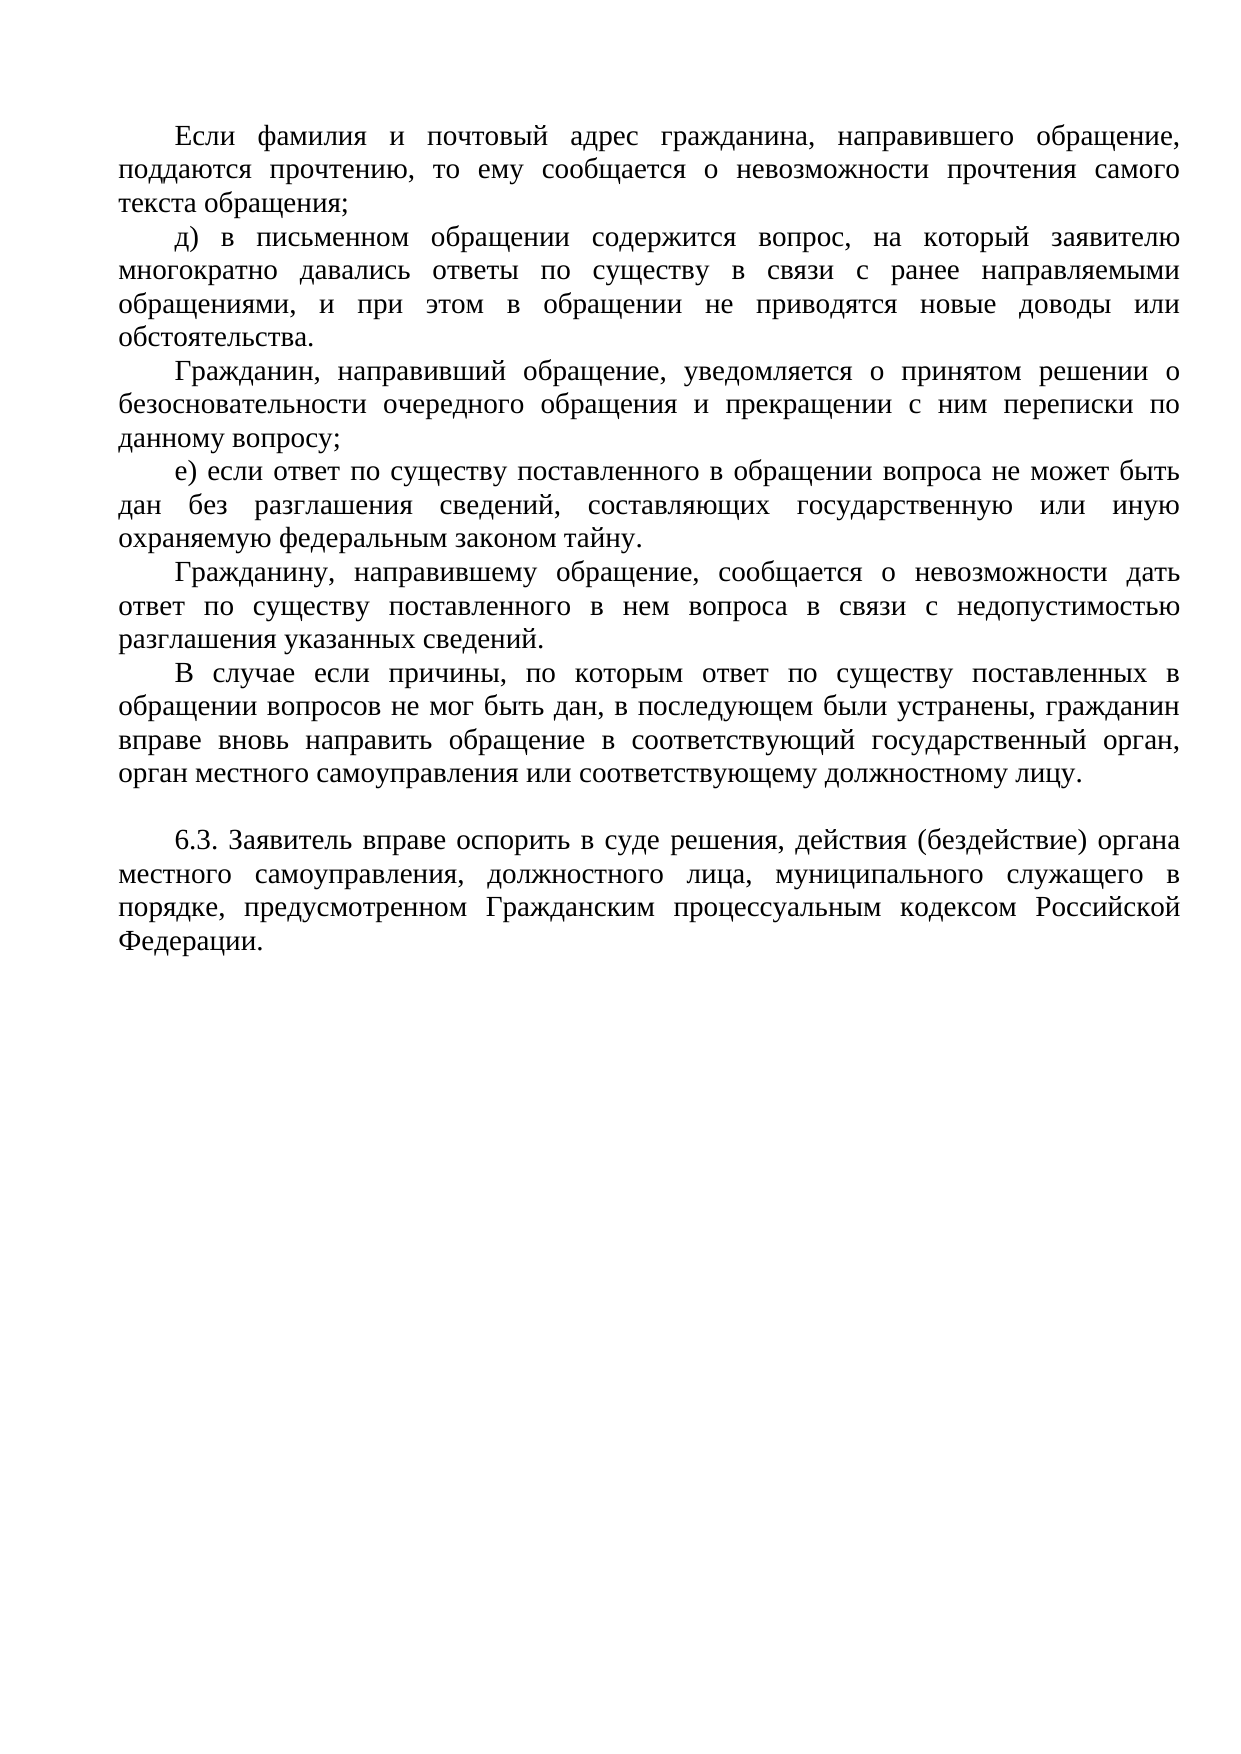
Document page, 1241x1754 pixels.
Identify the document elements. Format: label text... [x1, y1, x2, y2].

text д) в письменном обращении содержится вопрос, на который заявителю многократно давались ответы по существу в связи с ранее направляемыми обращениями, и при этом в обращении не приводятся новые доводы или обстоятельства. [118, 219, 1181, 353]
text е) если ответ по существу поставленного в обращении вопроса не может быть дан без разглашения сведений, составляющих государственную или иную охраняемую федеральным законом тайну. [118, 453, 1181, 554]
text Гражданину, направившему обращение, сообщается о невозможности дать ответ по существу поставленного в нем вопроса в связи с недопустимостью разглашения указанных сведений. [118, 554, 1181, 655]
text В случае если причины, по которым ответ по существу поставленных в обращении вопросов не мог быть дан, в последующем были устранены, гражданин вправе вновь направить обращение в соответствующий государственный орган, орган местного самоуправления или соответствующему должностному лицу. [118, 655, 1181, 789]
text 6.3. Заявитель вправе оспорить в суде решения, действия (бездействие) органа местного самоуправления, должностного лица, муниципального служащего в порядке, предусмотренном Гражданским процессуальным кодексом Российской Федерации. [118, 822, 1181, 957]
text Гражданин, направивший обращение, уведомляется о принятом решении о безосновательности очередного обращения и прекращении с ним переписки по данному вопросу; [118, 353, 1181, 453]
text Если фамилия и почтовый адрес гражданина, направившего обращение, поддаются прочтению, то ему сообщается о невозможности прочтения самого текста обращения; [118, 118, 1181, 219]
